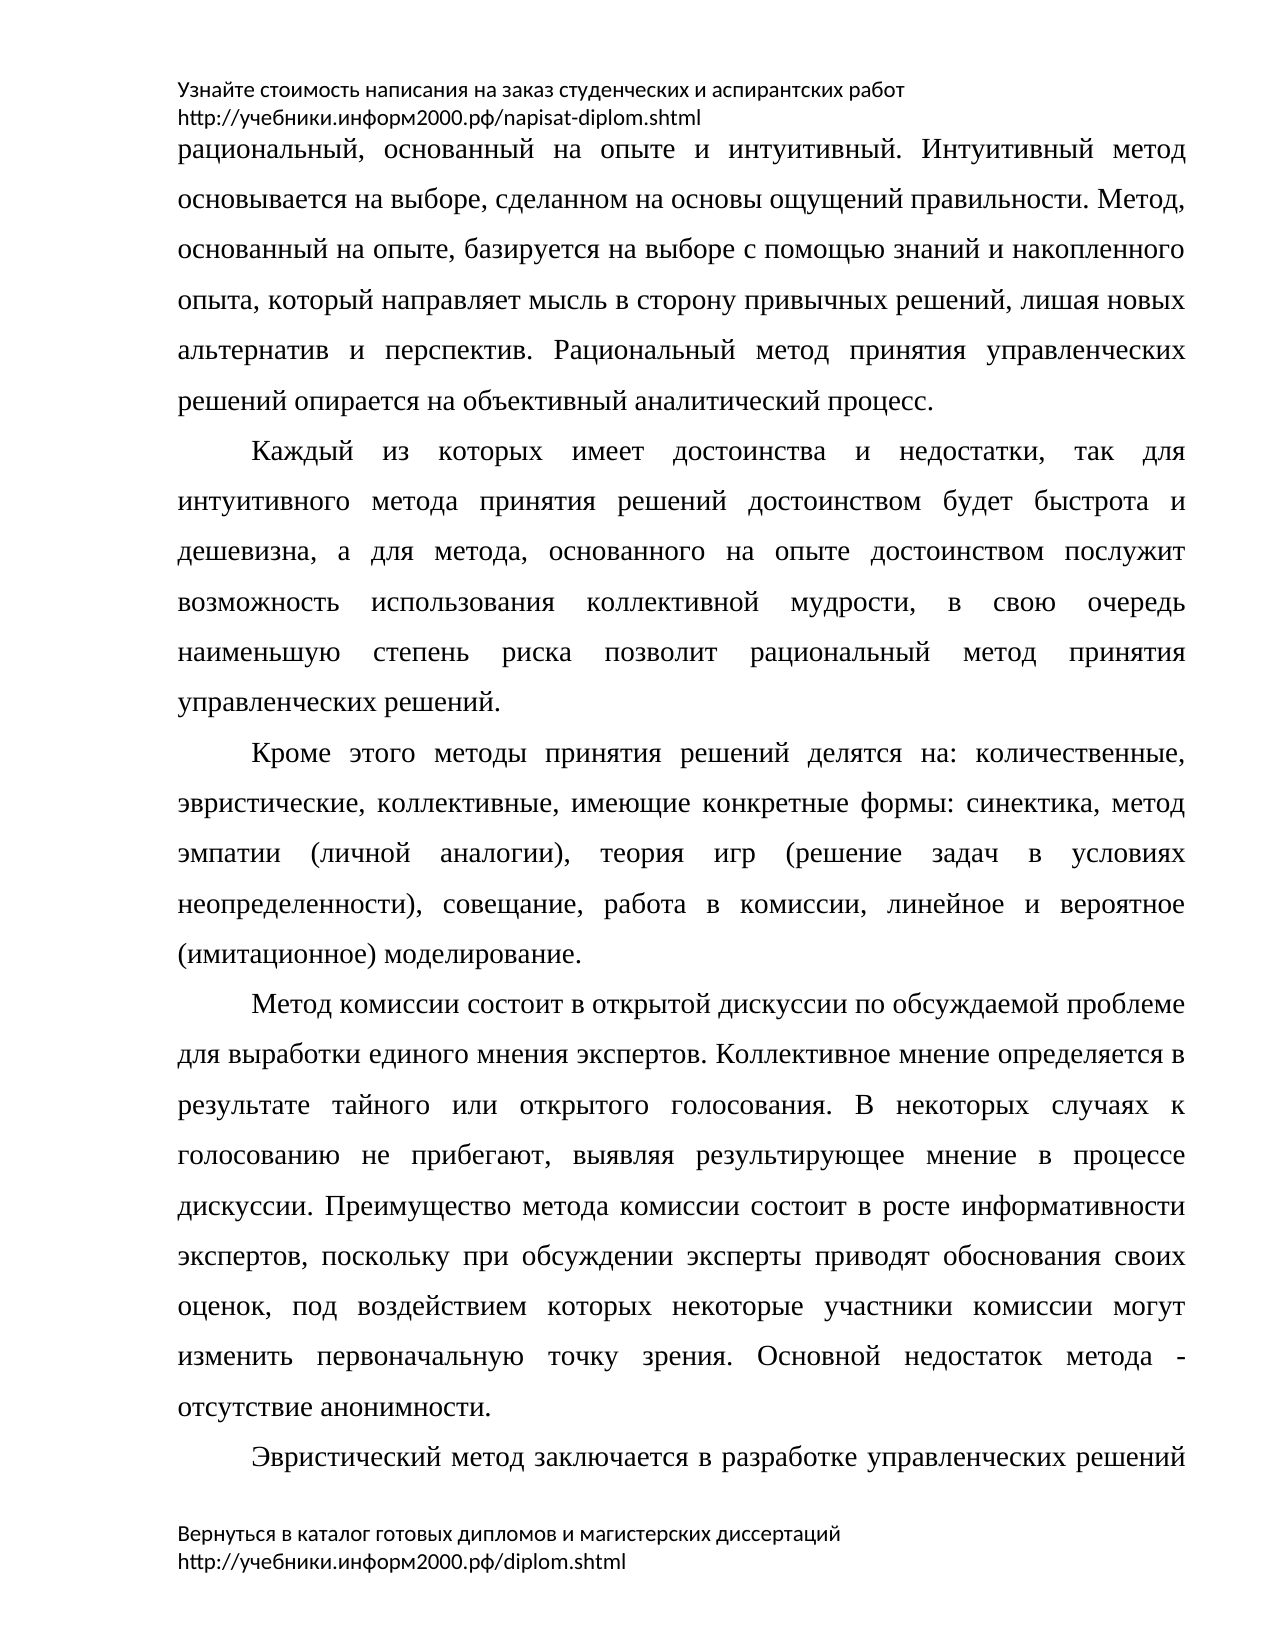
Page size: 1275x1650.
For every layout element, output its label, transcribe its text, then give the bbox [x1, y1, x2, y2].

text Метод комиссии состоит в открытой дискуссии по обсуждаемой проблеме для выработки единого мнения экспертов. Коллективное мнение определяется в результате тайного или открытого голосования. В некоторых случаях к голосованию не прибегают, выявляя результирующее мнение в процессе дискуссии. Преимущество метода комиссии состоит в росте информативности экспертов, поскольку при обсуждении эксперты приводят обоснования своих оценок, под воздействием которых некоторые участники комиссии могут изменить первоначальную точку зрения. Основной недостаток метода - отсутствие анонимности. [177, 986, 1186, 1422]
text Каждый из которых имеет достоинства и недостатки, так для интуитивного метода принятия решений достоинством будет быстрота и дешевизна, а для метода, основанного на опыте достоинством послужит возможность использования коллективной мудрости, в свою очередь наименьшую степень риска позволит рациональный метод принятия управленческих решений. [177, 433, 1186, 718]
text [177, 131, 1186, 416]
text Кроме этого методы принятия решений делятся на: количественные, эвристические, коллективные, имеющие конкретные формы: синектика, метод эмпатии (личной аналогии), теория игр (решение задач в условиях неопределенности), совещание, работа в комиссии, линейное и вероятное (имитационное) моделирование. [177, 735, 1186, 969]
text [177, 1439, 1186, 1473]
